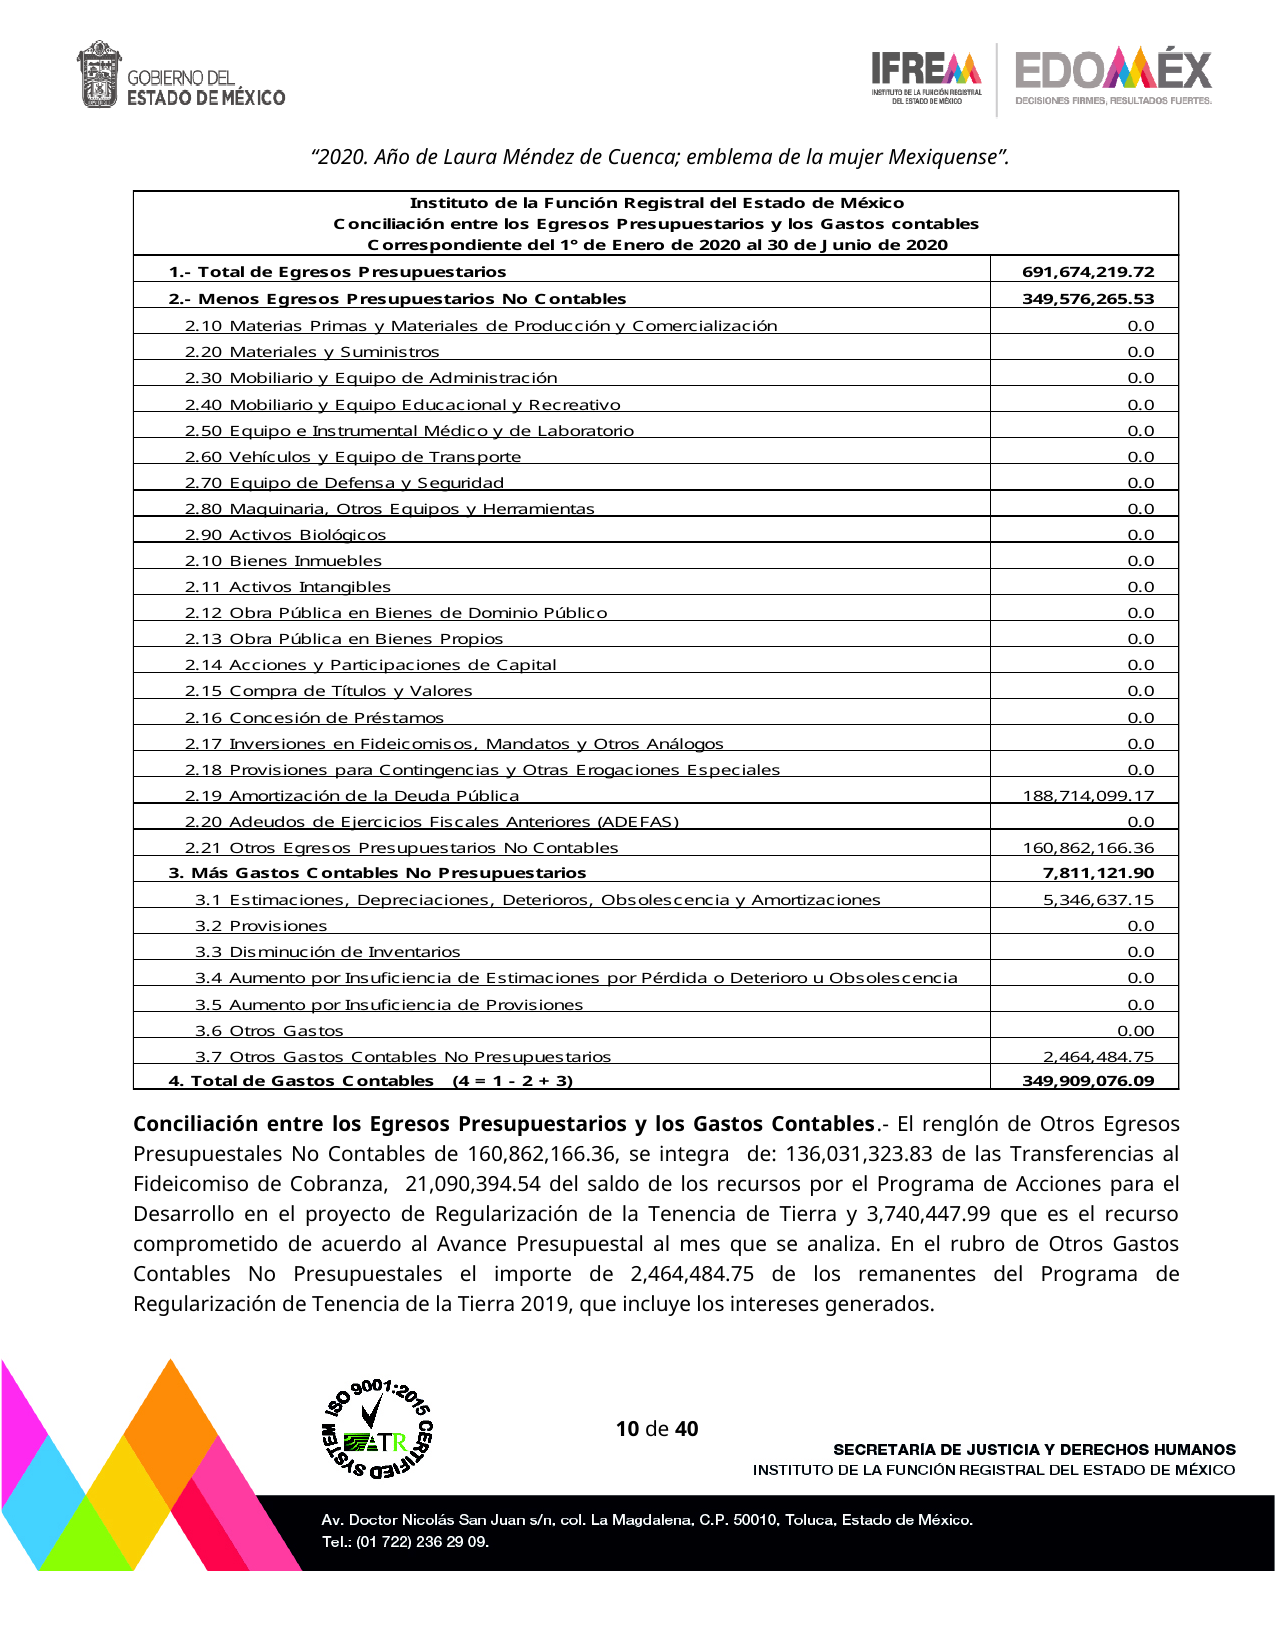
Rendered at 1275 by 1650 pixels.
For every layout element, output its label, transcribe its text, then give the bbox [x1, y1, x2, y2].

picture [34, 26, 1242, 135]
picture [1, 1338, 1275, 1571]
text Conciliación entre los Egresos Presupuestarios y los Gastos Contables.- El renglón de Otros Egresos Presupuestales No Contables de 160,862,166.36, se integra de: 136,031,323.83 de las Transferencias al Fideicomiso de Cobranza, 21,090,394.54 del saldo de los recursos por el Programa de Acciones para el Desarrollo en el proyecto de Regularización de la Tenencia de Tierra y 3,740,447.99 que es el recurso comprometido de acuerdo al Avance Presupuestal al mes que se analiza. En el rubro de Otros Gastos Contables No Presupuestales el importe de 2,464,484.75 de los remanentes del Programa de Regularización de Tenencia de la Tierra 2019, que incluye los intereses generados. [133, 1109, 1181, 1318]
